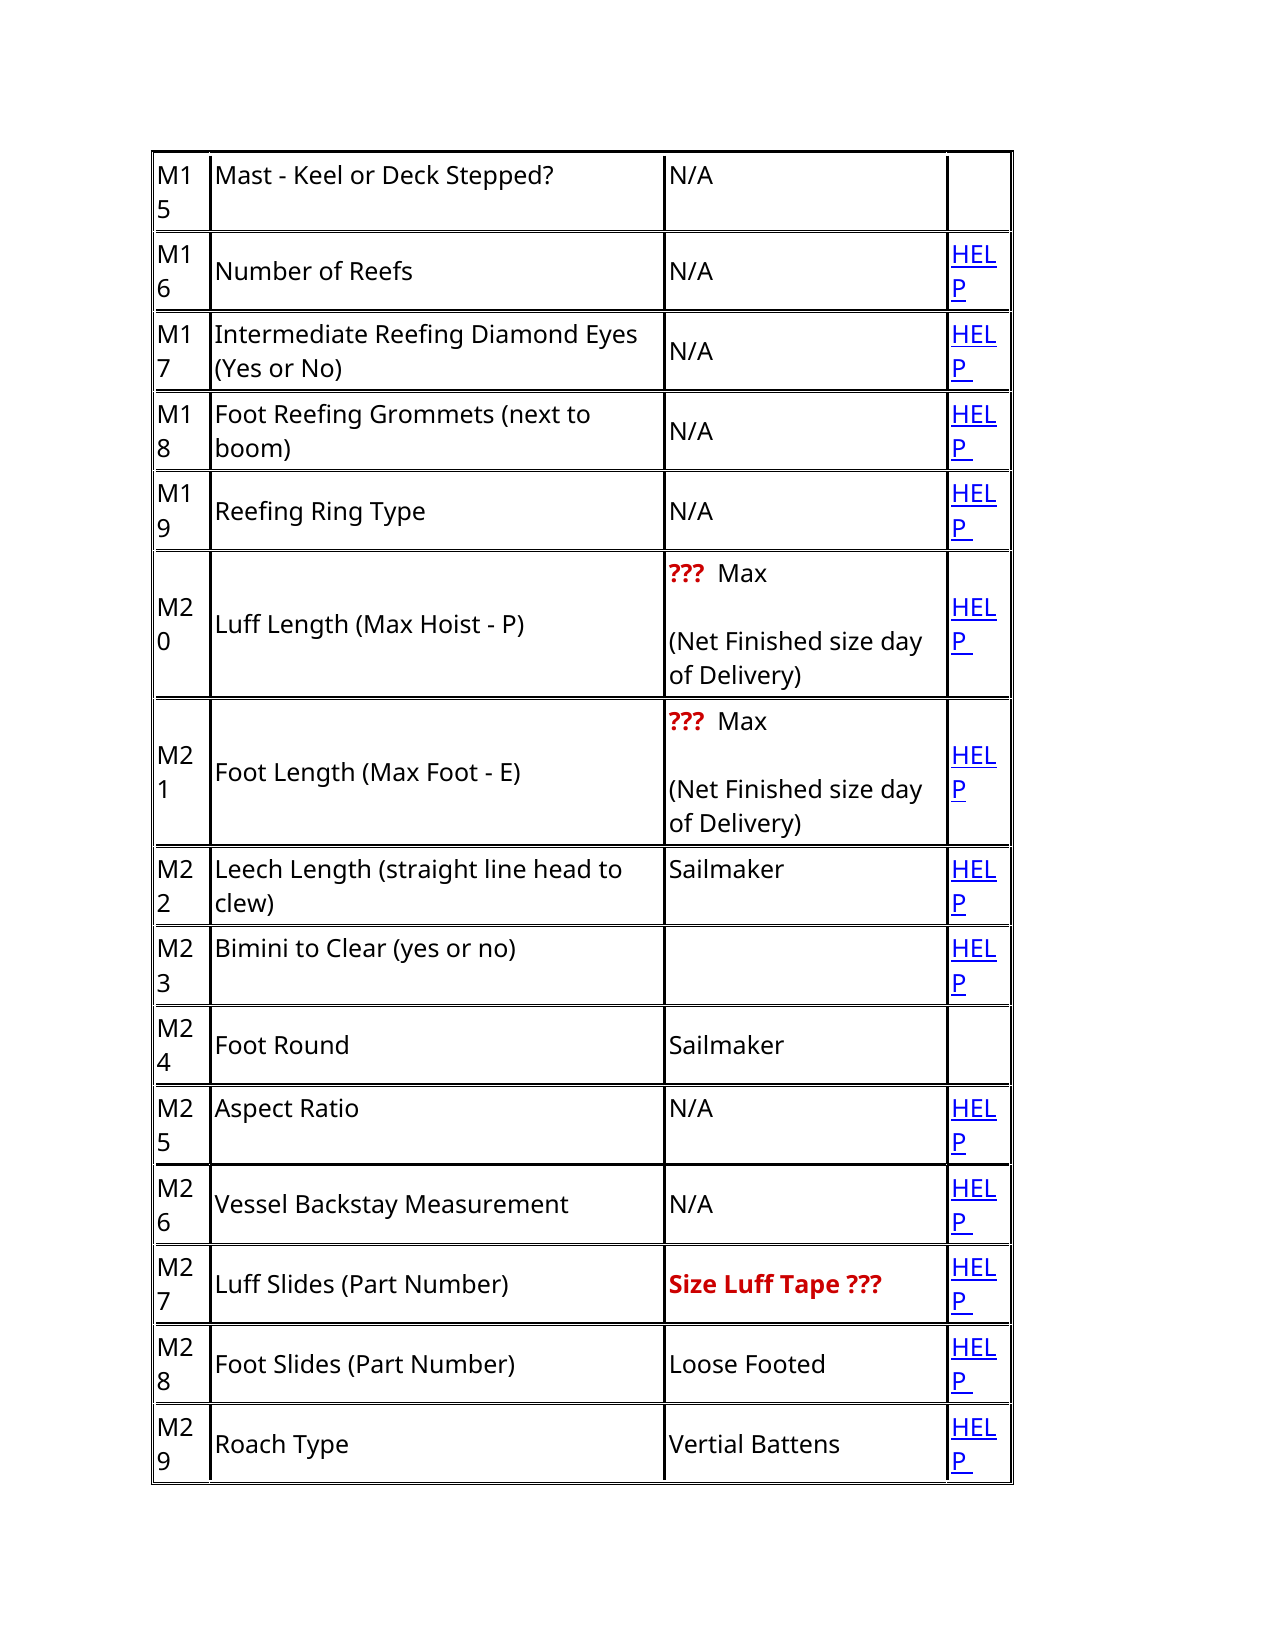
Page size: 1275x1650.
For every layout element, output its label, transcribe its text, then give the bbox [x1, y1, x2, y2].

table_cell N/A [666, 472, 946, 548]
table_cell M19 [152, 469, 210, 548]
table_cell HELP [947, 230, 1012, 309]
table_cell [947, 153, 1010, 230]
table_cell N/A [666, 1087, 946, 1163]
table_cell ??? Max (Net Finished size day of Delivery) [666, 700, 946, 844]
table_cell HELP [949, 1083, 1011, 1163]
table_cell Aspect Ratio [212, 1087, 663, 1163]
table_cell Luff Length (Max Hoist - P) [212, 552, 663, 696]
table_cell Size Luff Tape ??? [666, 1246, 946, 1322]
table_cell Number of Reefs [212, 233, 663, 309]
table_cell N/A [666, 393, 946, 469]
table_cell Intermediate Reefing Diamond Eyes (Yes or No) [212, 313, 663, 389]
table_cell HELP [949, 1322, 1011, 1402]
table_cell HELP [947, 924, 1012, 1003]
table_cell HELP [949, 1243, 1011, 1322]
table_cell N/A [666, 1166, 946, 1242]
table_cell M23 [152, 924, 210, 1003]
table_cell Foot Slides (Part Number) [212, 1326, 663, 1402]
table_cell HELP [947, 1402, 1012, 1482]
table_cell Luff Slides (Part Number) [212, 1246, 663, 1322]
table_cell N/A [666, 313, 946, 389]
table_cell Bimini to Clear (yes or no) [212, 927, 663, 1003]
table_cell [949, 1004, 1011, 1083]
table_cell HELP [949, 309, 1011, 389]
table_cell M28 [154, 1322, 209, 1402]
table_cell M17 [154, 309, 209, 389]
table_cell M18 [154, 389, 209, 469]
table_cell Reefing Ring Type [212, 472, 663, 548]
table_cell M25 [154, 1083, 209, 1163]
table_cell M20 [154, 549, 209, 696]
table_cell HELP [949, 844, 1011, 924]
table_cell HELP [947, 469, 1012, 548]
table_cell HELP [949, 549, 1011, 696]
table_cell Foot Round [212, 1007, 663, 1083]
table_cell M26 [152, 1163, 209, 1242]
table_cell Roach Type [210, 1405, 664, 1482]
table_cell M22 [154, 844, 209, 924]
table_cell M29 [152, 1402, 210, 1482]
table_cell Sailmaker [666, 848, 946, 924]
table_cell N/A [666, 233, 946, 309]
table_cell M27 [154, 1243, 209, 1322]
table_cell M21 [154, 696, 209, 844]
table_cell Vessel Backstay Measurement [212, 1166, 663, 1242]
table_cell Sailmaker [666, 1007, 946, 1083]
table_cell HELP [949, 1163, 1012, 1242]
table_cell ??? Max (Net Finished size day of Delivery) [666, 552, 946, 696]
table_cell [666, 927, 946, 1003]
table_cell HELP [949, 389, 1011, 469]
table_cell M24 [154, 1004, 209, 1083]
table_cell Foot Length (Max Foot - E) [212, 700, 663, 844]
table_cell Vertial Battens [664, 1405, 947, 1482]
table_cell Loose Footed [666, 1326, 946, 1402]
table_cell HELP [949, 696, 1011, 844]
table_cell N/A [664, 152, 947, 230]
table_cell Foot Reefing Grommets (next to boom) [212, 393, 663, 469]
table_cell Leech Length (straight line head to clew) [212, 848, 663, 924]
table_cell M16 [152, 230, 210, 309]
table_cell Mast - Keel or Deck Stepped? [210, 153, 664, 230]
table_cell M15 [154, 152, 210, 230]
